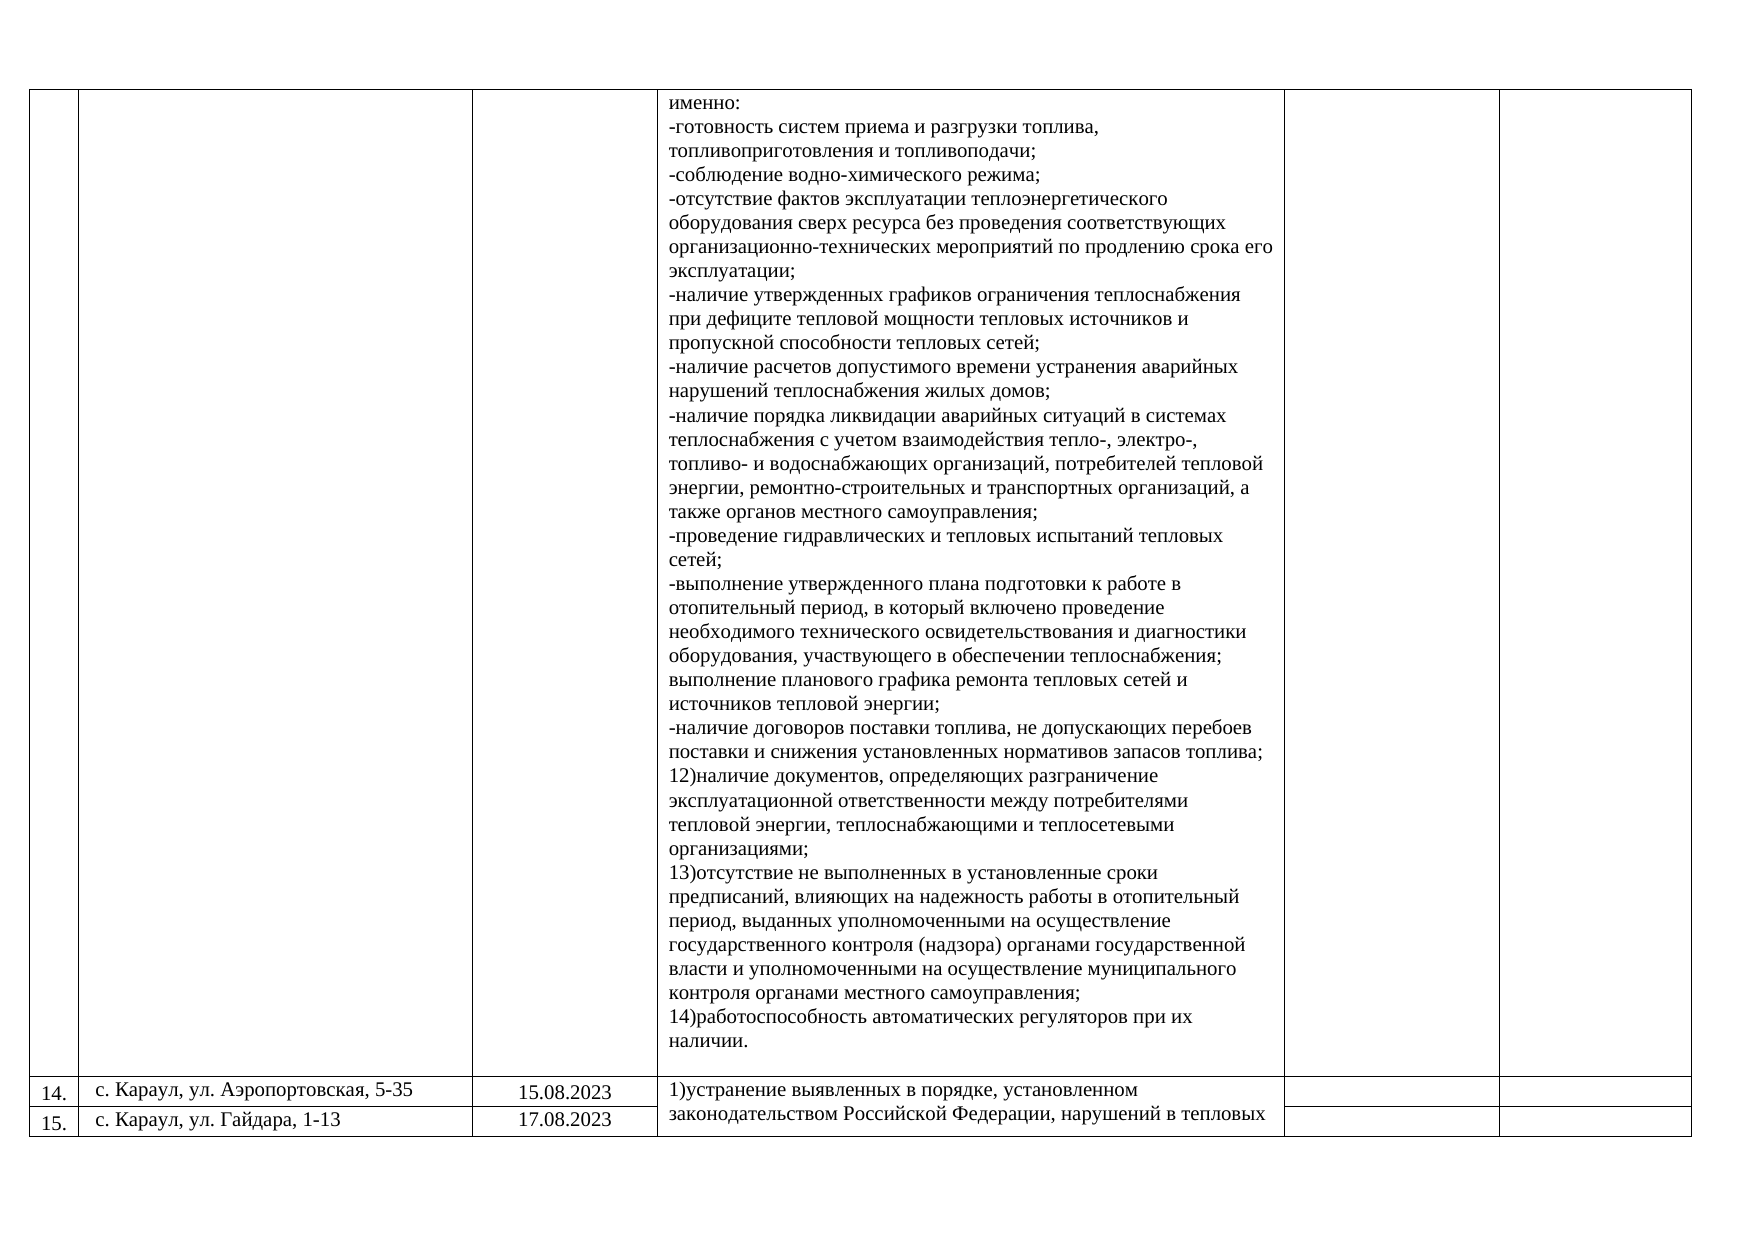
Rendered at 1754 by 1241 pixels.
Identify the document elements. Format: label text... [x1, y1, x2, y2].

table_cell с. Караул, ул. Аэропортовская, 5-35 [79, 1077, 472, 1106]
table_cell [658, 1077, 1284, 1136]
table_cell [1500, 90, 1691, 1076]
table_cell [1500, 1107, 1691, 1136]
table_cell [1285, 1077, 1499, 1106]
table_cell 17.08.2023 [473, 1107, 657, 1136]
table_cell [30, 1077, 78, 1106]
table_cell с. Караул, ул. Гайдара, 1-13 [79, 1107, 472, 1136]
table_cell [79, 90, 472, 1076]
table_cell [30, 1107, 78, 1136]
table_cell [1500, 1077, 1691, 1106]
table_cell [1285, 1107, 1499, 1136]
table_cell [1285, 90, 1499, 1076]
table_cell 15.08.2023 [473, 1077, 657, 1106]
table_cell [30, 90, 78, 1076]
